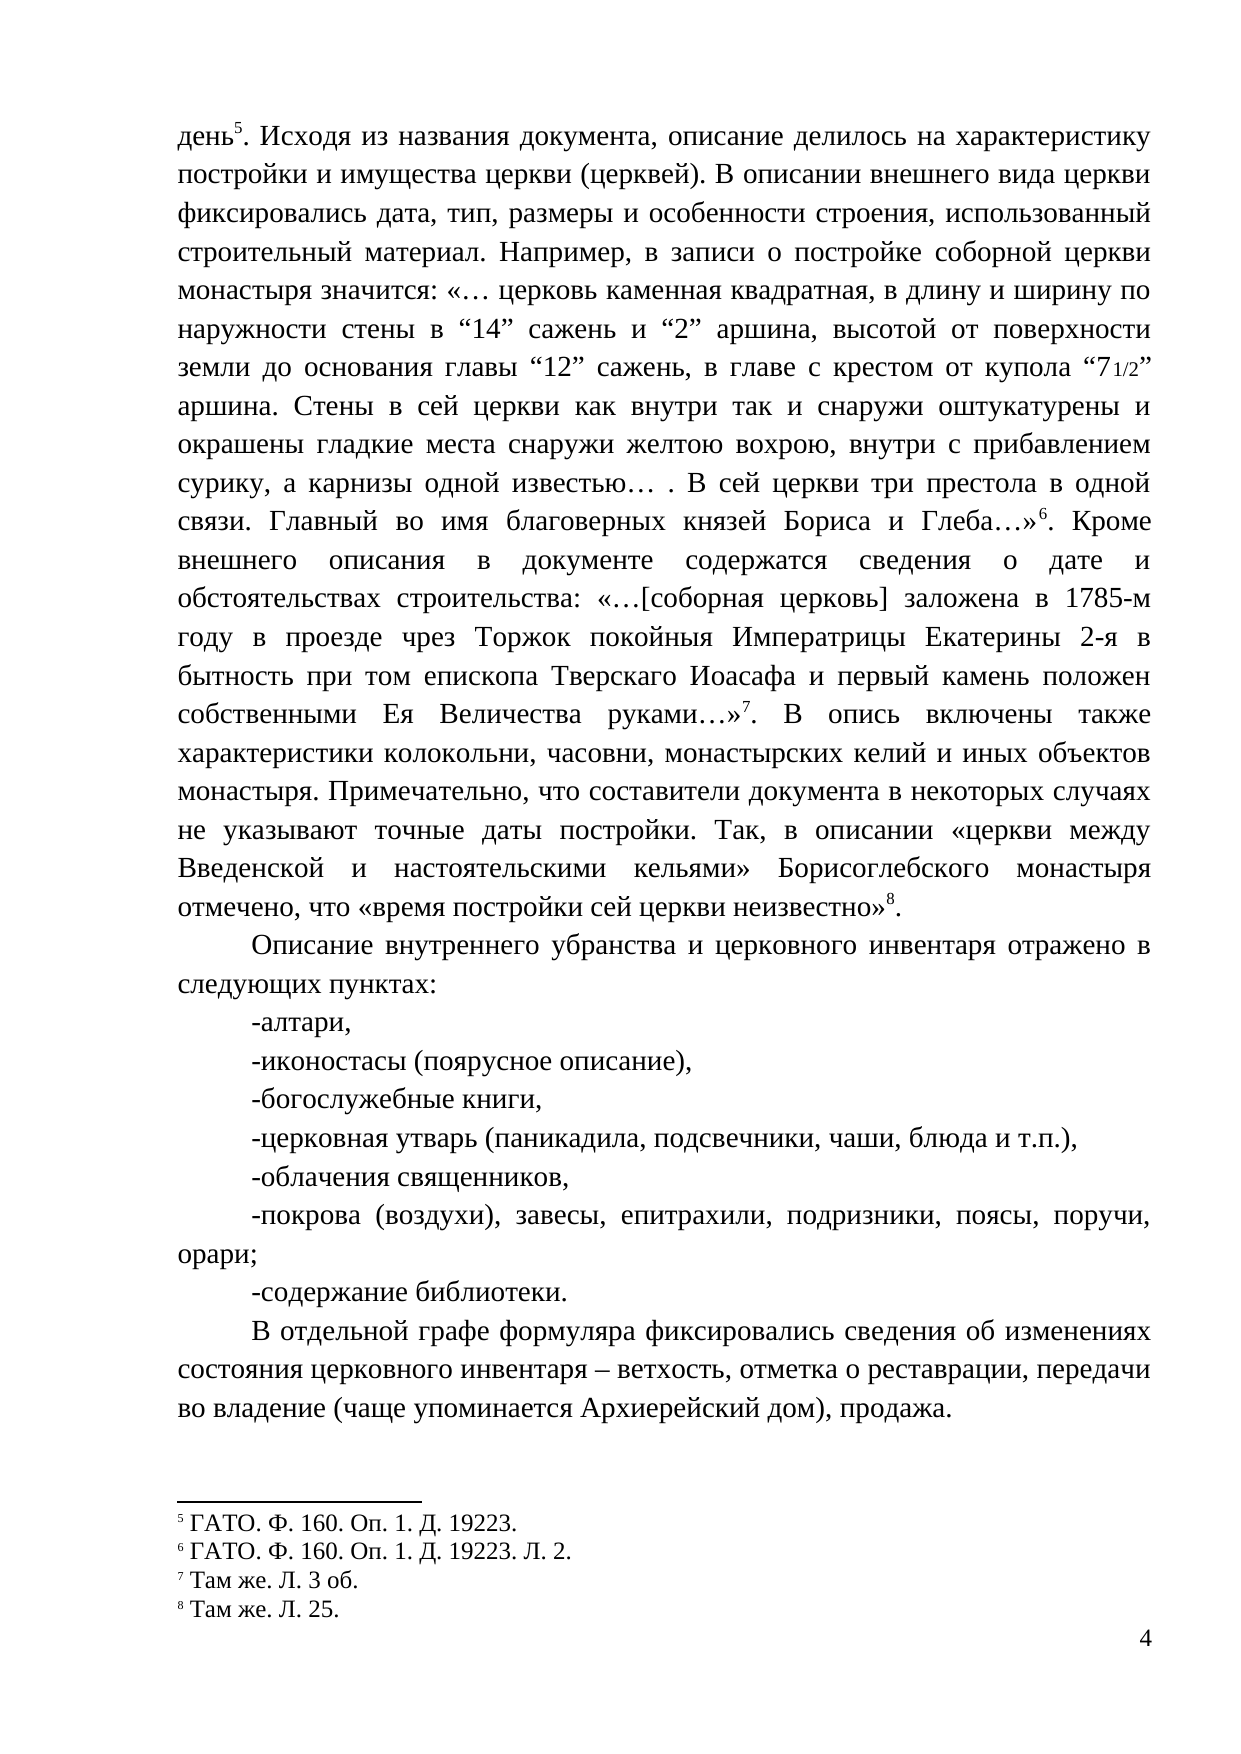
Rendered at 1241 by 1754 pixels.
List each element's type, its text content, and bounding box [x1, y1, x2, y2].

text -покрова (воздухи), завесы, епитрахили, подризники, поясы, поручи, орари; [177, 1197, 1152, 1269]
text -иконостасы (поярусное описание), [177, 1043, 1152, 1077]
text Описание внутреннего убранства и церковного инвентаря отражено в следующих пунктах: [177, 927, 1152, 999]
text -облачения священников, [177, 1159, 1152, 1192]
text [177, 118, 1152, 922]
text -алтари, [177, 1004, 1152, 1038]
text В отдельной графе формуляра фиксировались сведения об изменениях состояния церковного инвентаря – ветхость, отметка о реставрации, передачи во владение (чаще упоминается Архиерейский дом), продажа. [177, 1313, 1152, 1423]
text -богослужебные книги, [177, 1082, 1152, 1115]
text -содержание библиотеки. [177, 1274, 1152, 1308]
text -церковная утварь (паникадила, подсвечники, чаши, блюда и т.п.), [177, 1120, 1152, 1154]
